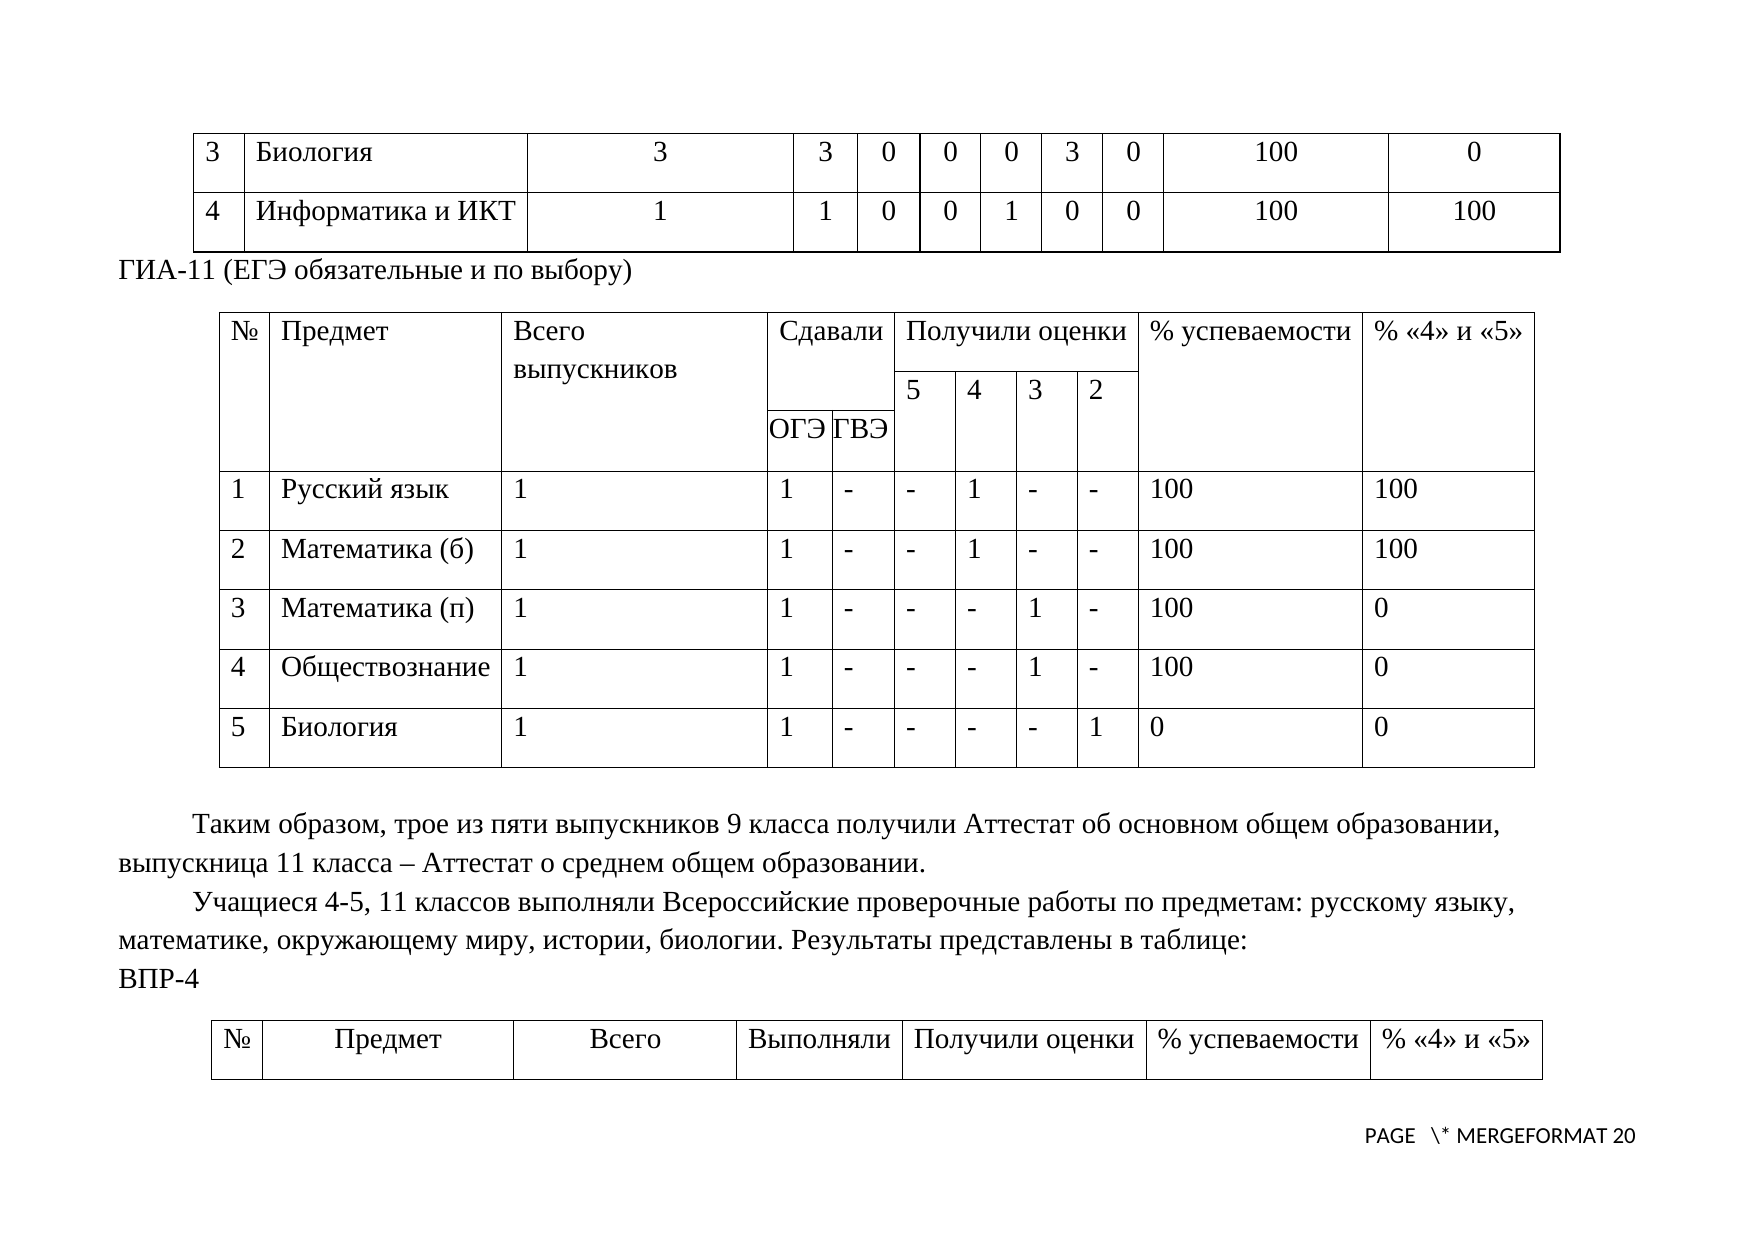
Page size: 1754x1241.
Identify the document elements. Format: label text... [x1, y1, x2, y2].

table_cell 3 [1017, 372, 1077, 471]
table_cell 1 [768, 590, 832, 648]
table_cell 0 [858, 134, 919, 192]
table_cell - [956, 709, 1016, 767]
table_cell 3 [528, 134, 793, 192]
table_cell 4 [956, 372, 1016, 471]
table_header Всего выпускников [502, 313, 767, 471]
table_cell 0 [1363, 709, 1534, 767]
table_header Выполняли работу [737, 1021, 902, 1079]
table_header № [220, 313, 269, 471]
table_cell 1 [1017, 590, 1077, 648]
table_cell Обществознание [270, 650, 501, 708]
table_cell 1 [502, 590, 767, 648]
list Таким образом, трое из пяти выпускников 9 класса получили Аттестат об основном общем образовании, выпускница 11 класса – Аттестат о среднем общем образовании. [118, 807, 1636, 879]
table_cell 5 [895, 372, 955, 471]
table_cell - [895, 472, 955, 530]
table_cell 5 [220, 709, 269, 767]
table_cell 0 [921, 193, 980, 251]
table_cell 0 [1363, 590, 1534, 648]
list ГИА-11 (ЕГЭ обязательные и по выбору) [118, 252, 1636, 286]
table_cell Информатика и ИКТ [245, 193, 527, 251]
table_header % успеваемости [1139, 313, 1362, 471]
table_cell - [1078, 531, 1138, 589]
table_cell 1 [502, 472, 767, 530]
table_cell 100 [1139, 590, 1362, 648]
table_cell 100 [1164, 134, 1388, 192]
table_cell - [895, 709, 955, 767]
table_cell 2 [220, 531, 269, 589]
table_cell 1 [956, 472, 1016, 530]
list ВПР-4 [118, 961, 1636, 994]
table_cell 1 [981, 193, 1041, 251]
table_cell 100 [1389, 193, 1559, 251]
table_cell 100 [1363, 531, 1534, 589]
table_cell Русский язык [270, 472, 501, 530]
table_cell 0 [1389, 134, 1559, 192]
table_cell 0 [858, 193, 919, 251]
table_cell - [1017, 709, 1077, 767]
table_header % «4» и «5» [1363, 313, 1534, 471]
table_cell 1 [502, 709, 767, 767]
table_cell 4 [220, 650, 269, 708]
table_cell 3 [794, 134, 857, 192]
table_cell - [833, 531, 894, 589]
table_header Предмет [270, 313, 501, 471]
table_cell 1 [768, 650, 832, 708]
table_cell 4 [194, 193, 244, 251]
table_cell 1 [768, 709, 832, 767]
table_cell 0 [981, 134, 1041, 192]
table_cell 1 [768, 531, 832, 589]
table_header Предмет [263, 1021, 513, 1079]
table_cell 0 [1139, 709, 1362, 767]
table_cell 1 [220, 472, 269, 530]
table_cell - [895, 590, 955, 648]
table_header Получили оценки [903, 1021, 1146, 1079]
list Учащиеся 4-5, 11 классов выполняли Всероссийские проверочные работы по предметам: русскому языку, математике, окружающему миру, истории, биологии. Результаты представлены в таблице: [118, 884, 1636, 956]
table_cell 1 [528, 193, 793, 251]
table_cell - [833, 709, 894, 767]
table_header % «4» и «5» [1371, 1021, 1542, 1079]
table_cell - [1078, 590, 1138, 648]
table_cell 1 [502, 650, 767, 708]
table_cell 1 [1017, 650, 1077, 708]
table_cell Биология [245, 134, 527, 192]
table_header Сдавали [768, 313, 894, 410]
table_cell 0 [1103, 193, 1163, 251]
table_cell 0 [1363, 650, 1534, 708]
table_header Получили оценки [895, 313, 1138, 371]
table_cell - [833, 590, 894, 648]
table_cell - [956, 590, 1016, 648]
table_cell 2 [1078, 372, 1138, 471]
table_cell - [1078, 472, 1138, 530]
table_cell 0 [1103, 134, 1163, 192]
table_cell 100 [1139, 650, 1362, 708]
table_cell ГВЭ [833, 411, 894, 471]
table_cell 3 [220, 590, 269, 648]
table_cell - [1017, 531, 1077, 589]
table_cell 1 [768, 472, 832, 530]
table_cell ОГЭ [768, 411, 832, 471]
table_cell - [833, 472, 894, 530]
table_cell 3 [194, 134, 244, 192]
table_cell 1 [956, 531, 1016, 589]
table_cell - [833, 650, 894, 708]
table_cell 100 [1139, 472, 1362, 530]
table_cell 1 [794, 193, 857, 251]
table_cell 1 [1078, 709, 1138, 767]
table_cell Математика (п) [270, 590, 501, 648]
table_cell 3 [1042, 134, 1102, 192]
table_cell 100 [1363, 472, 1534, 530]
table_cell - [1078, 650, 1138, 708]
table_header № [212, 1021, 262, 1079]
table_cell 0 [921, 134, 980, 192]
table_cell Биология [270, 709, 501, 767]
table_header Всего учащихся [514, 1021, 736, 1079]
table_cell - [956, 650, 1016, 708]
table_cell - [895, 650, 955, 708]
table_cell 1 [502, 531, 767, 589]
table_cell 100 [1164, 193, 1388, 251]
table_cell 0 [1042, 193, 1102, 251]
table_cell 100 [1139, 531, 1362, 589]
table_cell - [895, 531, 955, 589]
table_cell - [1017, 472, 1077, 530]
table_header % успеваемости [1147, 1021, 1370, 1079]
table_cell Математика (б) [270, 531, 501, 589]
